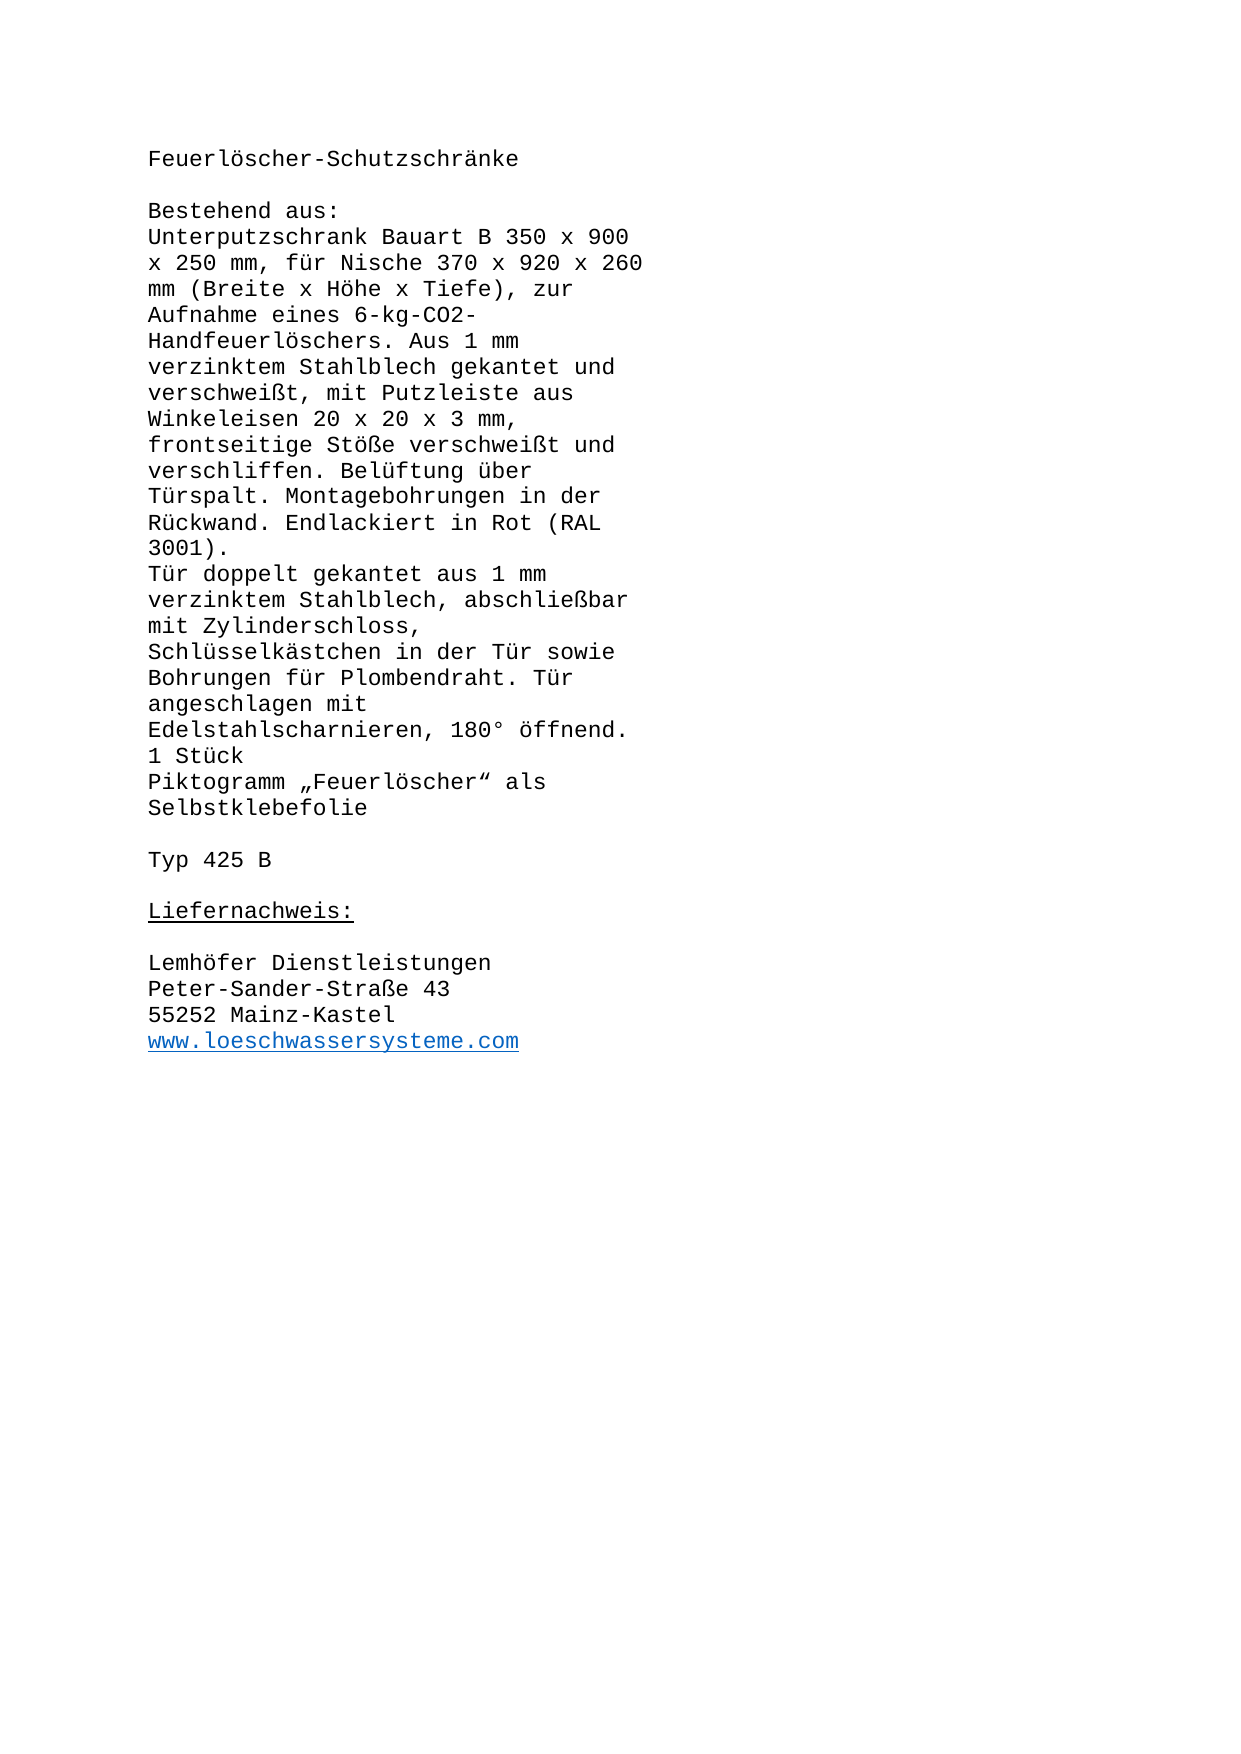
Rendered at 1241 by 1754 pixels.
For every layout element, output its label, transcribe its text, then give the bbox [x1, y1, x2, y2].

text Liefernachweis: [148, 900, 650, 926]
text 1 Stück [148, 744, 650, 770]
text Lemhöfer Dienstleistungen [148, 952, 650, 978]
text Piktogramm „Feuerlöscher“ als Selbstklebefolie [148, 770, 650, 822]
text Unterputzschrank Bauart B 350 x 900 x 250 mm, für Nische 370 x 920 x 260 mm (Breite x Höhe x Tiefe), zur Aufnahme eines 6-kg-CO2-Handfeuerlöschers. Aus 1 mm verzinktem Stahlblech gekantet und verschweißt, mit Putzleiste aus Winkeleisen 20 x 20 x 3 mm, frontseitige Stöße verschweißt und verschliffen. Belüftung über Türspalt. Montagebohrungen in der Rückwand. Endlackiert in Rot (RAL 3001). [148, 226, 650, 563]
text Typ 425 B [148, 848, 650, 874]
text Bestehend aus: [148, 199, 650, 226]
text Feuerlöscher-Schutzschränke [148, 148, 650, 174]
text Tür doppelt gekantet aus 1 mm verzinktem Stahlblech, abschließbar mit Zylinderschloss, Schlüsselkästchen in der Tür sowie Bohrungen für Plombendraht. Tür angeschlagen mit Edelstahlscharnieren, 180° öffnend. [148, 563, 650, 744]
text 55252 Mainz-Kastel [148, 1004, 650, 1029]
text Peter-Sander-Straße 43 [148, 978, 650, 1004]
text www.loeschwassersysteme.com [148, 1029, 650, 1056]
